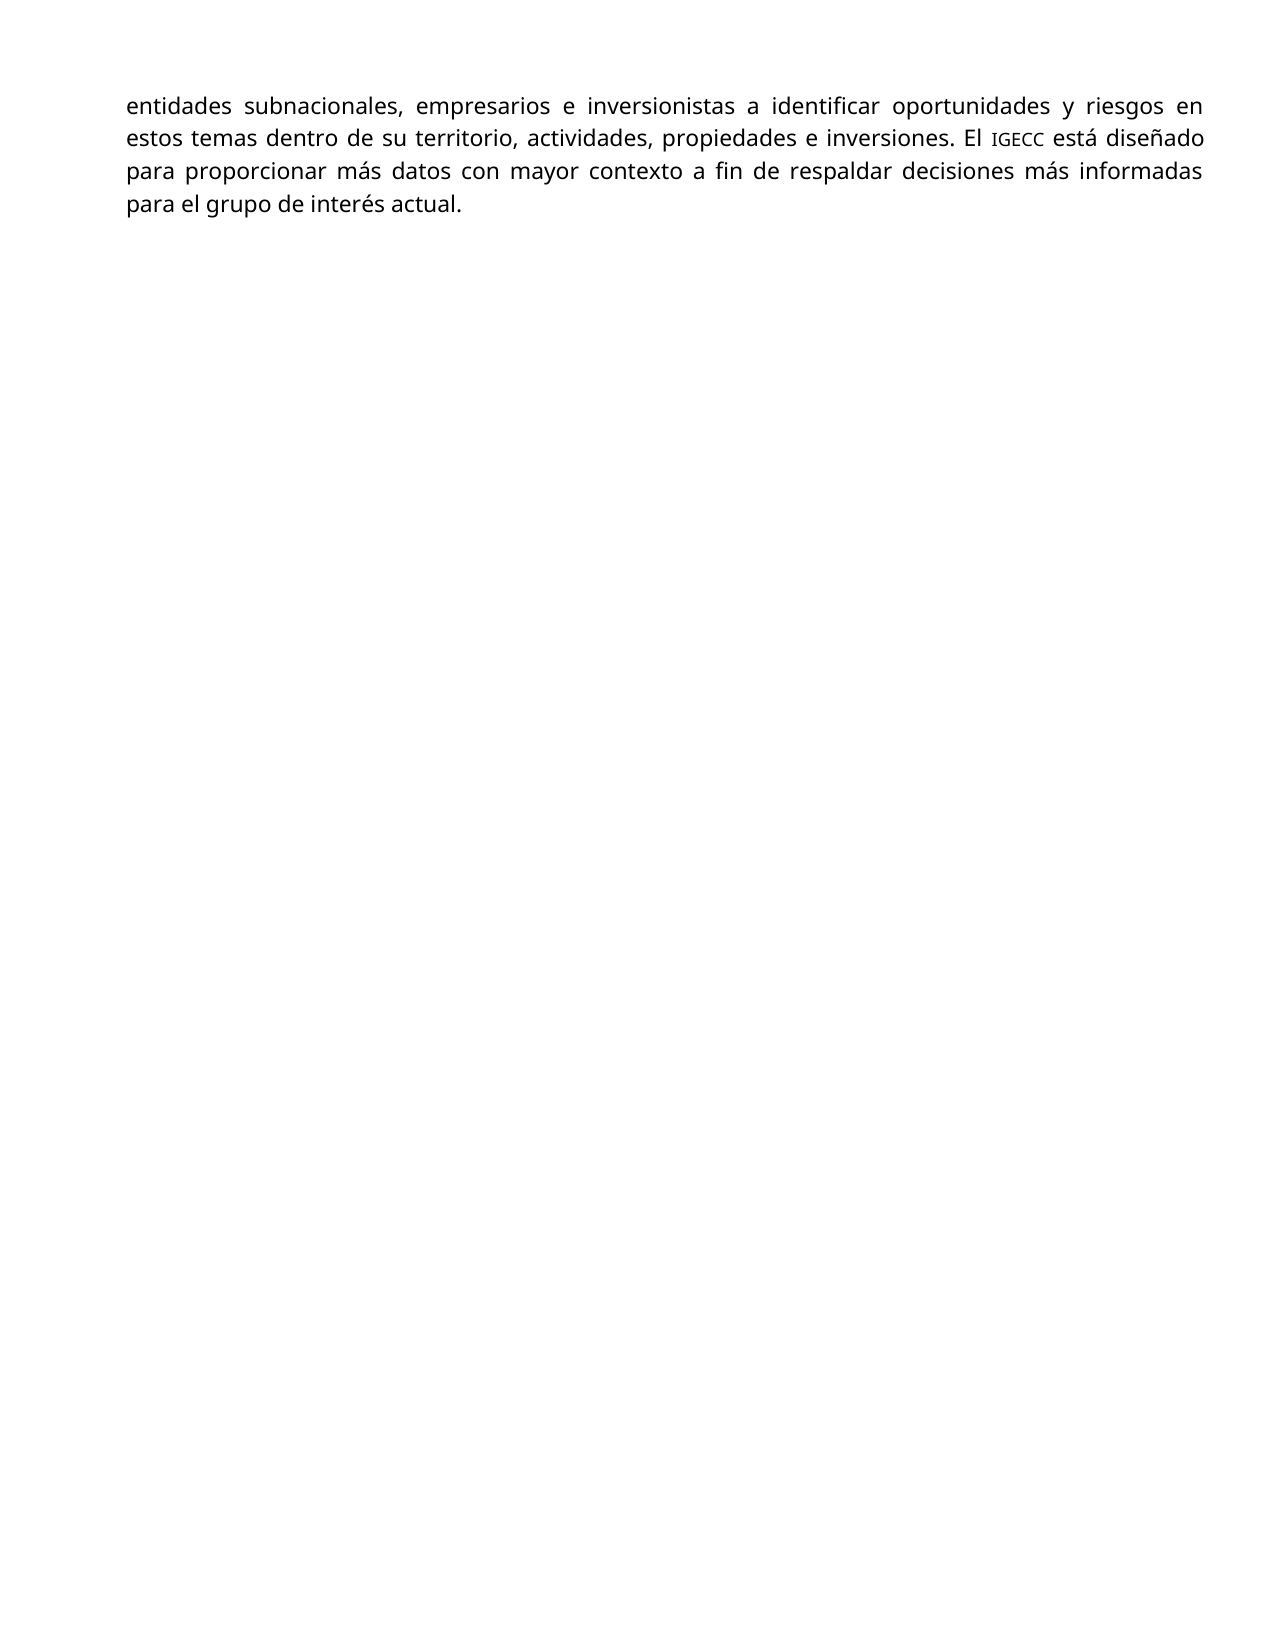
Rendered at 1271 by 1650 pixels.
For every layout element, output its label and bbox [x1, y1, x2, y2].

text [126, 89, 1205, 219]
